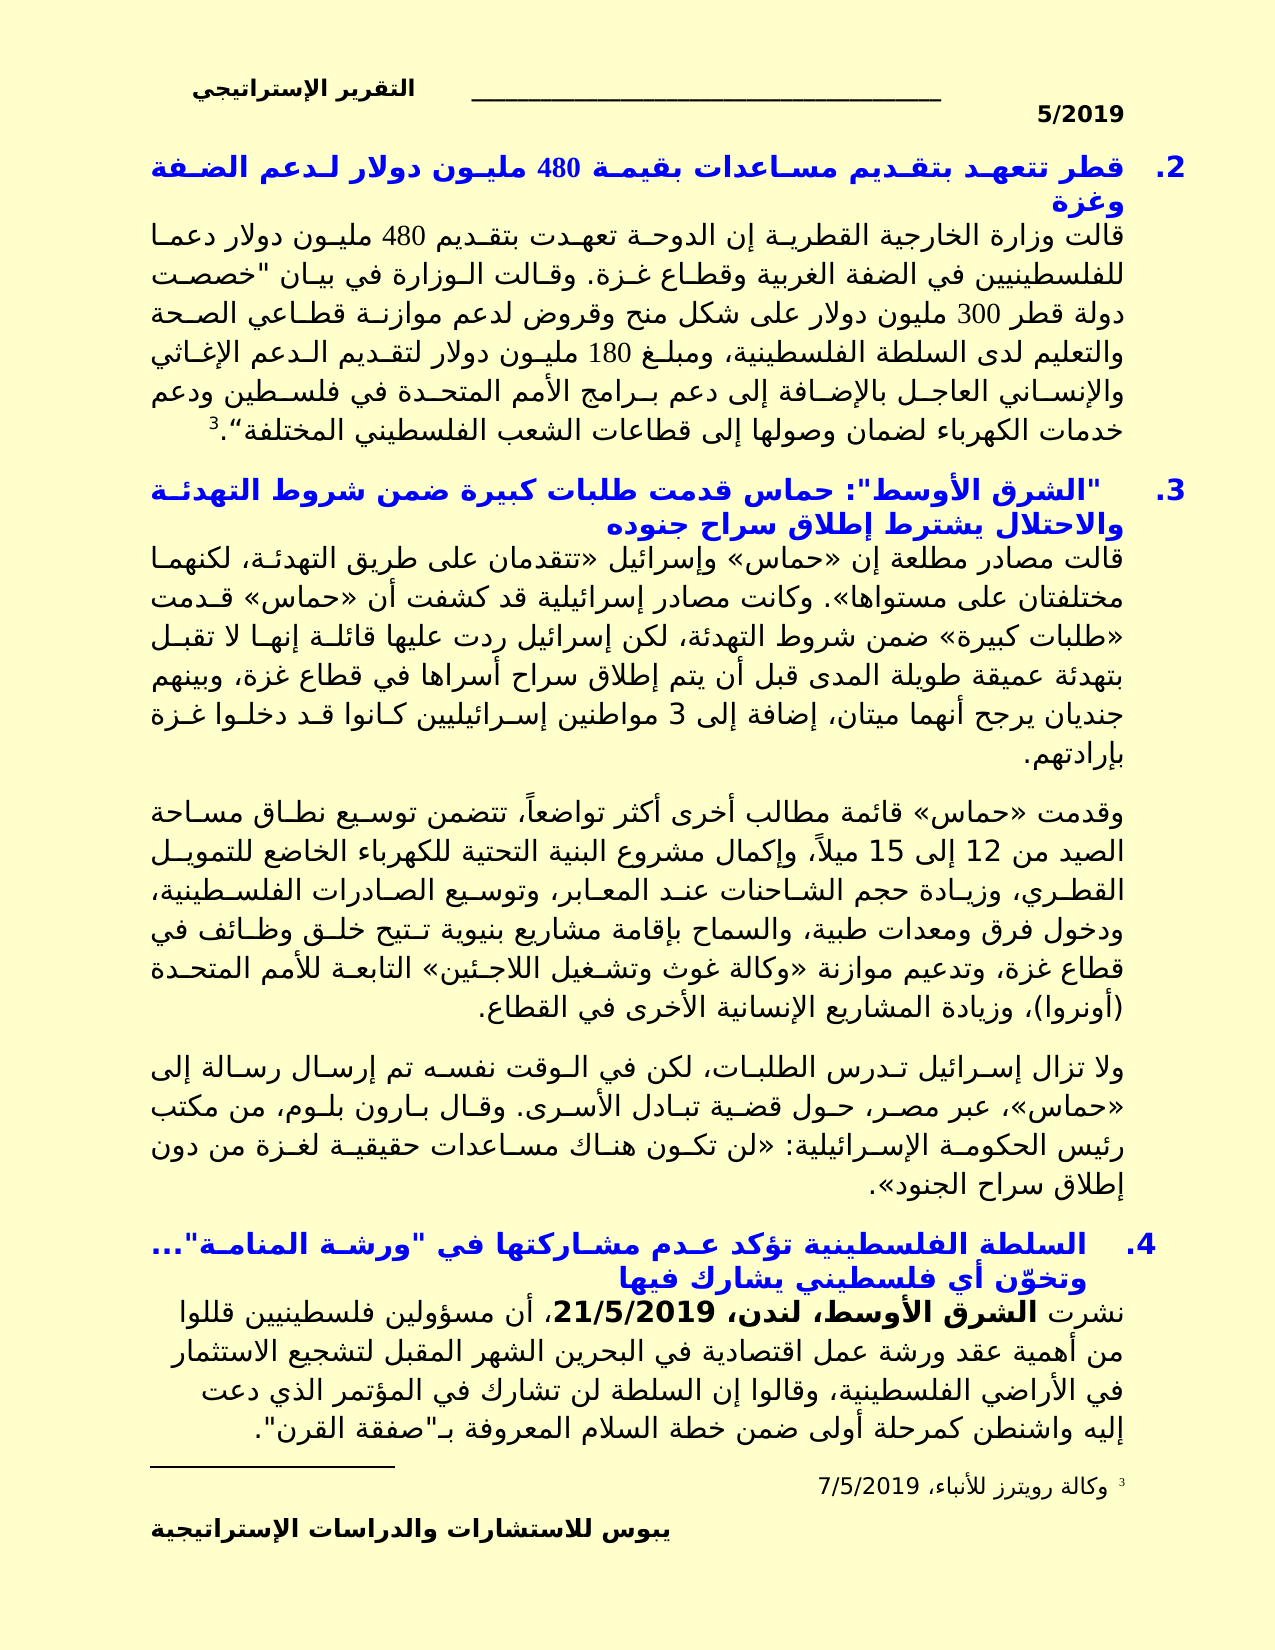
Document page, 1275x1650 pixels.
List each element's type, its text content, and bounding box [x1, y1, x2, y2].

text ولا تزال إسرائيل تدرس الطلبات، لكن في الوقت نفسه تم إرسال رسالة إلى «حماس»، عبر مصر، حول قضية تبادل الأسرى. وقال بارون بلوم، من مكتب رئيس الحكومة الإسرائيلية: «لن تكون هناك مساعدات حقيقية لغزة من دون إطلاق سراح الجنود». [150, 1050, 1125, 1201]
text نشرت الشرق الأوسط، لندن، 21/5/2019، أن مسؤولين فلسطينيين قللوا من أهمية عقد ورشة عمل اقتصادية في البحرين الشهر المقبل لتشجيع الاستثمار في الأراضي الفلسطينية، وقالوا إن السلطة لن تشارك في المؤتمر الذي دعت إليه واشنطن كمرحلة أولى ضمن خطة السلام المعروفة بـ"صفقة القرن". [150, 1295, 1125, 1446]
list السلطة الفلسطينية تؤكد عدم مشاركتها في "ورشة المنامة"... وتخوّن أي فلسطيني يشارك فيها [150, 1227, 1125, 1295]
list قطر تتعهد بتقديم مساعدات بقيمة 480 مليون دولار لدعم الضفة وغزة [150, 150, 1154, 218]
text قالت مصادر مطلعة إن «حماس» وإسرائيل «تتقدمان على طريق التهدئة، لكنهما مختلفتان على مستواها». وكانت مصادر إسرائيلية قد كشفت أن «حماس» قدمت «طلبات كبيرة» ضمن شروط التهدئة، لكن إسرائيل ردت عليها قائلة إنها لا تقبل بتهدئة عميقة طويلة المدى قبل أن يتم إطلاق سراح أسراها في قطاع غزة، وبينهم جنديان يرجح أنهما ميتان، إضافة إلى 3 مواطنين إسرائيليين كانوا قد دخلوا غزة بإرادتهم. [150, 541, 1125, 770]
list "الشرق الأوسط": حماس قدمت طلبات كبيرة ضمن شروط التهدئة والاحتلال يشترط إطلاق سراح جنوده [150, 473, 1154, 541]
text وقدمت «حماس» قائمة مطالب أخرى أكثر تواضعاً، تتضمن توسيع نطاق مساحة الصيد من 12 إلى 15 ميلاً، وإكمال مشروع البنية التحتية للكهرباء الخاضع للتمويل القطري، وزيادة حجم الشاحنات عند المعابر، وتوسيع الصادرات الفلسطينية، ودخول فرق ومعدات طبية، والسماح بإقامة مشاريع بنيوية تتيح خلق وظائف في قطاع غزة، وتدعيم موازنة «وكالة غوث وتشغيل اللاجئين» التابعة للأمم المتحدة (أونروا)، وزيادة المشاريع الإنسانية الأخرى في القطاع. [150, 796, 1125, 1024]
text قالت وزارة الخارجية القطرية إن الدوحة تعهدت بتقديم 480 مليون دولار دعما للفلسطينيين في الضفة الغربية وقطاع غزة. وقالت الوزارة في بيان "خصصت دولة قطر 300 مليون دولار على شكل منح وقروض لدعم موازنة قطاعي الصحة والتعليم لدى السلطة الفلسطينية، ومبلغ 180 مليون دولار لتقديم الدعم الإغاثي والإنساني العاجل بالإضافة إلى دعم برامج الأمم المتحدة في فلسطين ودعم خدمات الكهرباء لضمان وصولها إلى قطاعات الشعب الفلسطيني المختلفة“. [150, 218, 1125, 447]
